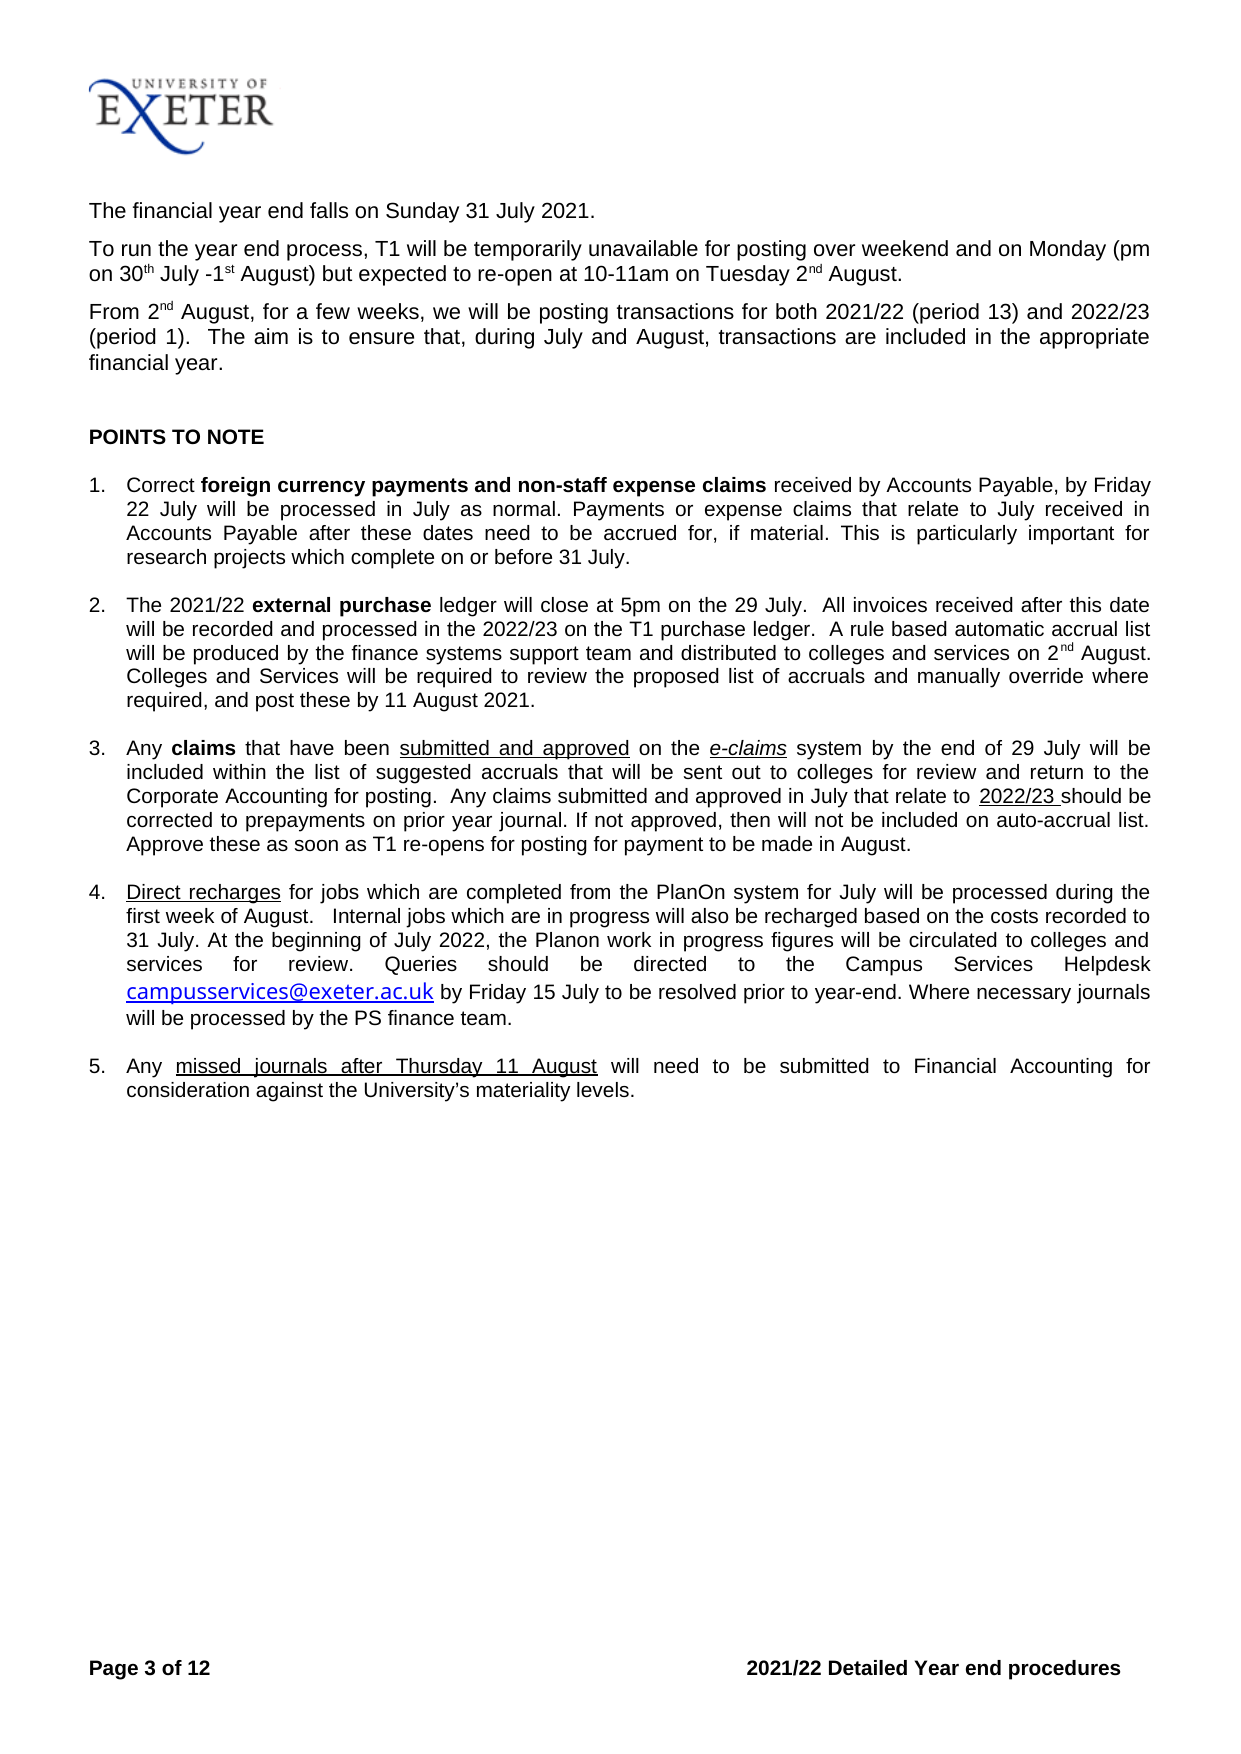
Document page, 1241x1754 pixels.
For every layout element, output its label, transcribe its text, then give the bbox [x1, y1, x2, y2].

text From 2nd August, for a few weeks, we will be posting transactions for both 2021/22 (period 13) and 2022/23 (period 1). The aim is to ensure that, during July and August, transactions are included in the appropriate financial year. [89, 299, 1152, 374]
list Direct recharges for jobs which are completed from the PlanOn system for July will be processed during the first week of August. Internal jobs which are in progress will also be recharged based on the costs recorded to 31 July. At the beginning of July 2022, the Planon work in progress figures will be circulated to colleges and services for review. Queries should be directed to the Campus Services Helpdesk campusservices@exeter.ac.uk by Friday 15 July to be resolved prior to year-end. Where necessary journals will be processed by the PS finance team. [89, 880, 1152, 1029]
picture [88, 73, 281, 161]
list Any claims that have been submitted and approved on the e-claims system by the end of 29 July will be included within the list of suggested accruals that will be sent out to colleges for review and return to the Corporate Accounting for posting. Any claims submitted and approved in July that relate to 2022/23 should be corrected to prepayments on prior year journal. If not approved, then will not be included on auto-accrual list. Approve these as soon as T1 re-opens for posting for payment to be made in August. [89, 736, 1152, 856]
list Any missed journals after Thursday 11 August will need to be submitted to Financial Accounting for consideration against the University’s materiality levels. [89, 1053, 1152, 1101]
text The financial year end falls on Sunday 31 July 2021. [89, 198, 1152, 223]
text To run the year end process, T1 will be temporarily unavailable for posting over weekend and on Monday (pm on 30th July -1st August) but expected to re-open at 10-11am on Tuesday 2nd August. [89, 236, 1152, 286]
text POINTS TO NOTE [89, 425, 1152, 449]
list Correct foreign currency payments and non-staff expense claims received by Accounts Payable, by Friday 22 July will be processed in July as normal. Payments or expense claims that relate to July received in Accounts Payable after these dates need to be accrued for, if material. This is particularly important for research projects which complete on or before 31 July. [89, 473, 1152, 568]
list The 2021/22 external purchase ledger will close at 5pm on the 29 July. All invoices received after this date will be recorded and processed in the 2022/23 on the T1 purchase ledger. A rule based automatic accrual list will be produced by the finance systems support team and distributed to colleges and services on 2nd August. Colleges and Services will be required to review the proposed list of accruals and manually override where required, and post these by 11 August 2021. [89, 592, 1152, 712]
